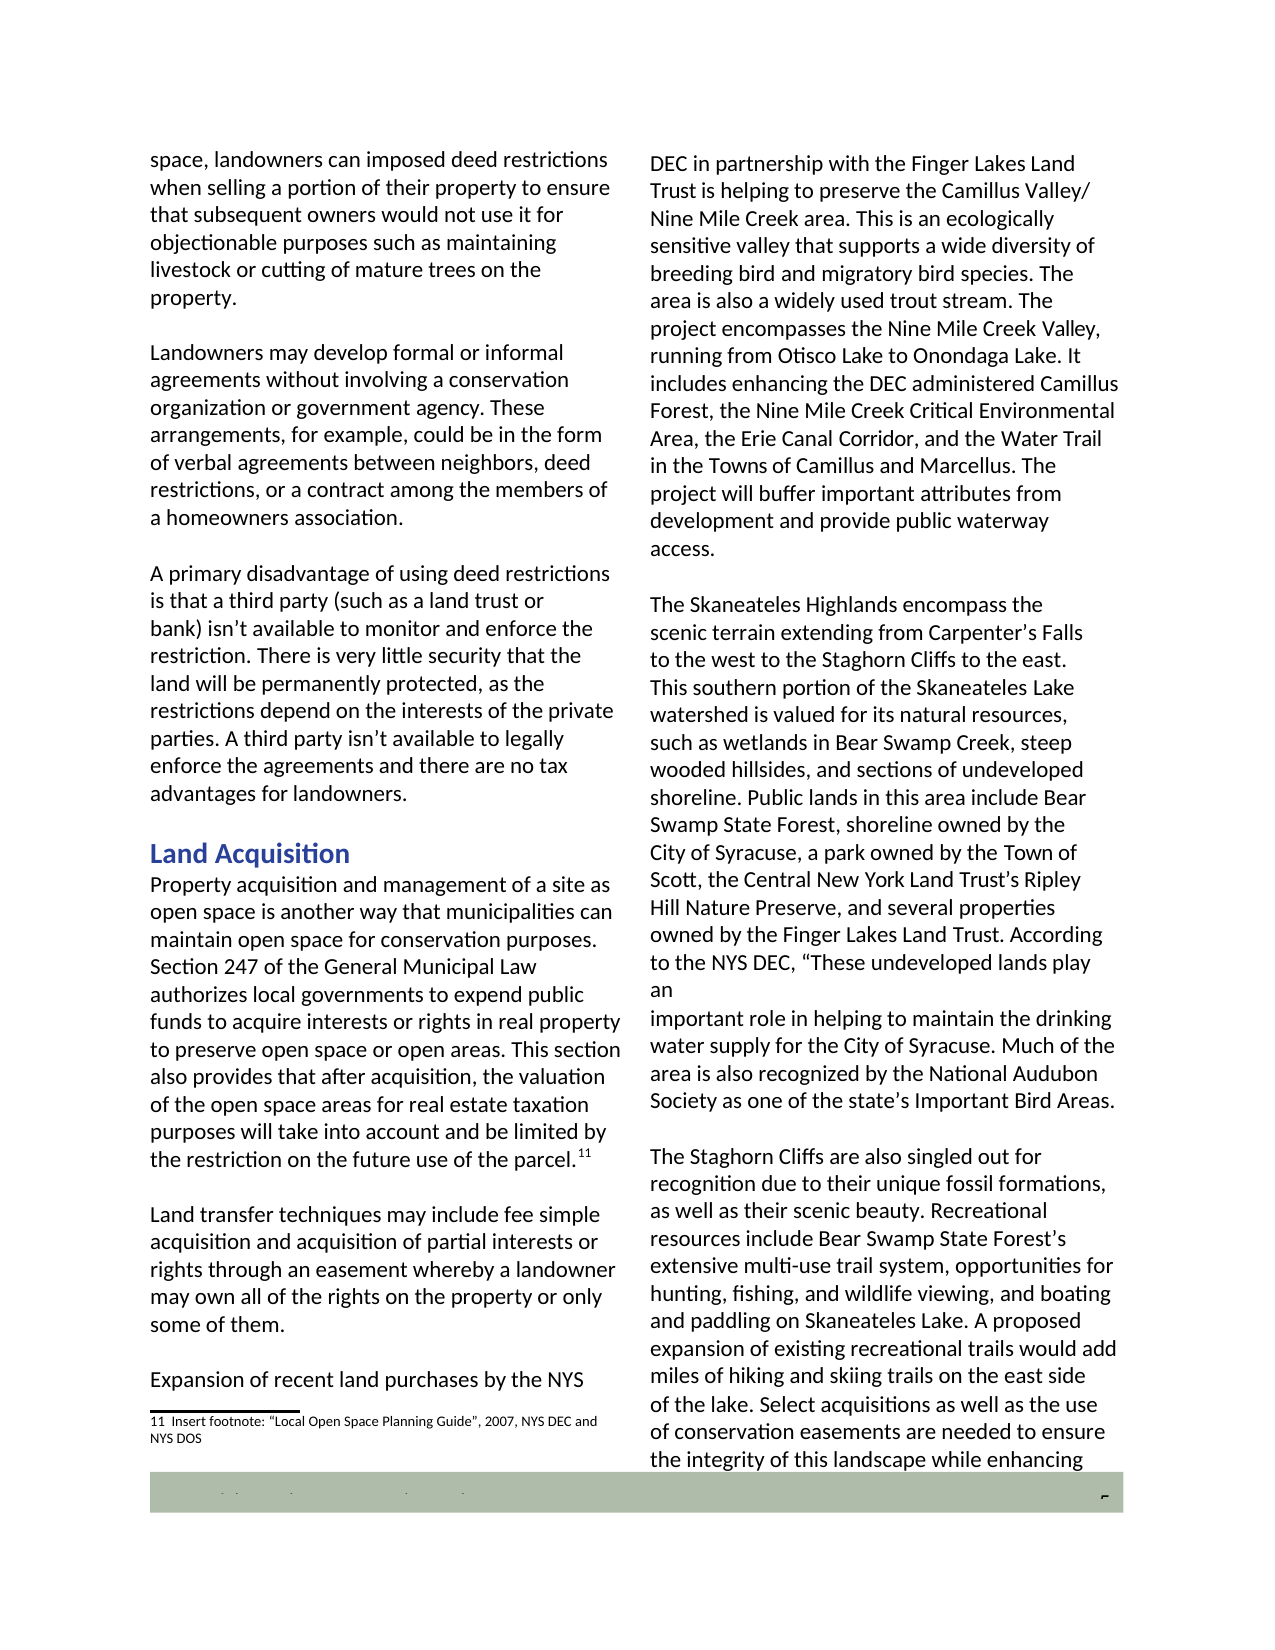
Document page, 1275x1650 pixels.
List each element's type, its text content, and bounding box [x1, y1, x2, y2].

text Property acquisition and management of a site as open space is another way that municipalities can maintain open space for conservation purposes. Section 247 of the General Municipal Law authorizes local governments to expend public funds to acquire interests or rights in real property to preserve open space or open areas. This section also provides that after acquisition, the valuation of the open space areas for real estate taxation purposes will take into account and be limited by the restriction on the future use of the parcel.11 [150, 870, 624, 1173]
text bank) isn’t available to monitor and enforce the restriction. There is very little security that the land will be permanently protected, as the restrictions depend on the interests of the private parties. A third party isn’t available to legally enforce the agreements and there are no tax advantages for landowners. [150, 614, 625, 807]
text The Staghorn Cliffs are also singled out for recognition due to their unique fossil formations, as well as their scenic beauty. Recreational resources include Bear Swamp State Forest’s extensive multi-use trail system, opportunities for hunting, fishing, and wildlife viewing, and boating and paddling on Skaneateles Lake. A proposed expansion of existing recreational trails would add miles of hiking and skiing trails on the east side [650, 1142, 1125, 1390]
text The Skaneateles Highlands encompass the scenic terrain extending from Carpenter’s Falls to the west to the Staghorn Cliffs to the east. This southern portion of the Skaneateles Lake watershed is valued for its natural resources, such as wetlands in Bear Swamp Creek, steep wooded hillsides, and sections of undeveloped shoreline. Public lands in this area include Bear Swamp State Forest, shoreline owned by the City of Syracuse, a park owned by the Town of Scott, the Central New York Land Trust’s Ripley Hill Nature Preserve, and several properties owned by the Finger Lakes Land Trust. According to the NYS DEC, “These undeveloped lands play an [650, 591, 1104, 1003]
text DEC in partnership with the Finger Lakes Land Trust is helping to preserve the Camillus Valley/ Nine Mile Creek area. This is an ecologically sensitive valley that supports a wide diversity of breeding bird and migratory bird species. The area is also a widely used trout stream. The project encompasses the Nine Mile Creek Valley, running from Otisco Lake to Onondaga Lake. It includes enhancing the DEC administered Camillus Forest, the Nine Mile Creek Critical Environmental Area, the Erie Canal Corridor, and the Water Trail in the Towns of Camillus and Marcellus. The project will buffer important attributes from development and provide public waterway access. [650, 150, 1120, 562]
text space, landowners can imposed deed restrictions when selling a portion of their property to ensure that subsequent owners would not use it for objectionable purposes such as maintaining livestock or cutting of mature trees on the property. [150, 146, 622, 311]
text Land transfer techniques may include fee simple acquisition and acquisition of partial interests or rights through an easement whereby a landowner may own all of the rights on the property or only some of them. [150, 1201, 622, 1338]
subtitle Land Acquisition [150, 836, 625, 870]
text A primary disadvantage of using deed restrictions is that a third party (such as a land trust or [150, 559, 622, 614]
text important role in helping to maintain the drinking water supply for the City of Syracuse. Much of the area is also recognized by the National Audubon Society as one of the state’s Important Bird Areas. [650, 1004, 1126, 1114]
list Insert footnote: “Local Open Space Planning Guide”, 2007, NYS DEC and NYS DOS [150, 1406, 621, 1448]
text Landowners may develop formal or informal agreements without involving a conservation organization or government agency. These arrangements, for example, could be in the form of verbal agreements between neighbors, deed restrictions, or a contract among the members of a homeowners association. [150, 339, 623, 531]
text Expansion of recent land purchases by the NYS [150, 1365, 625, 1393]
